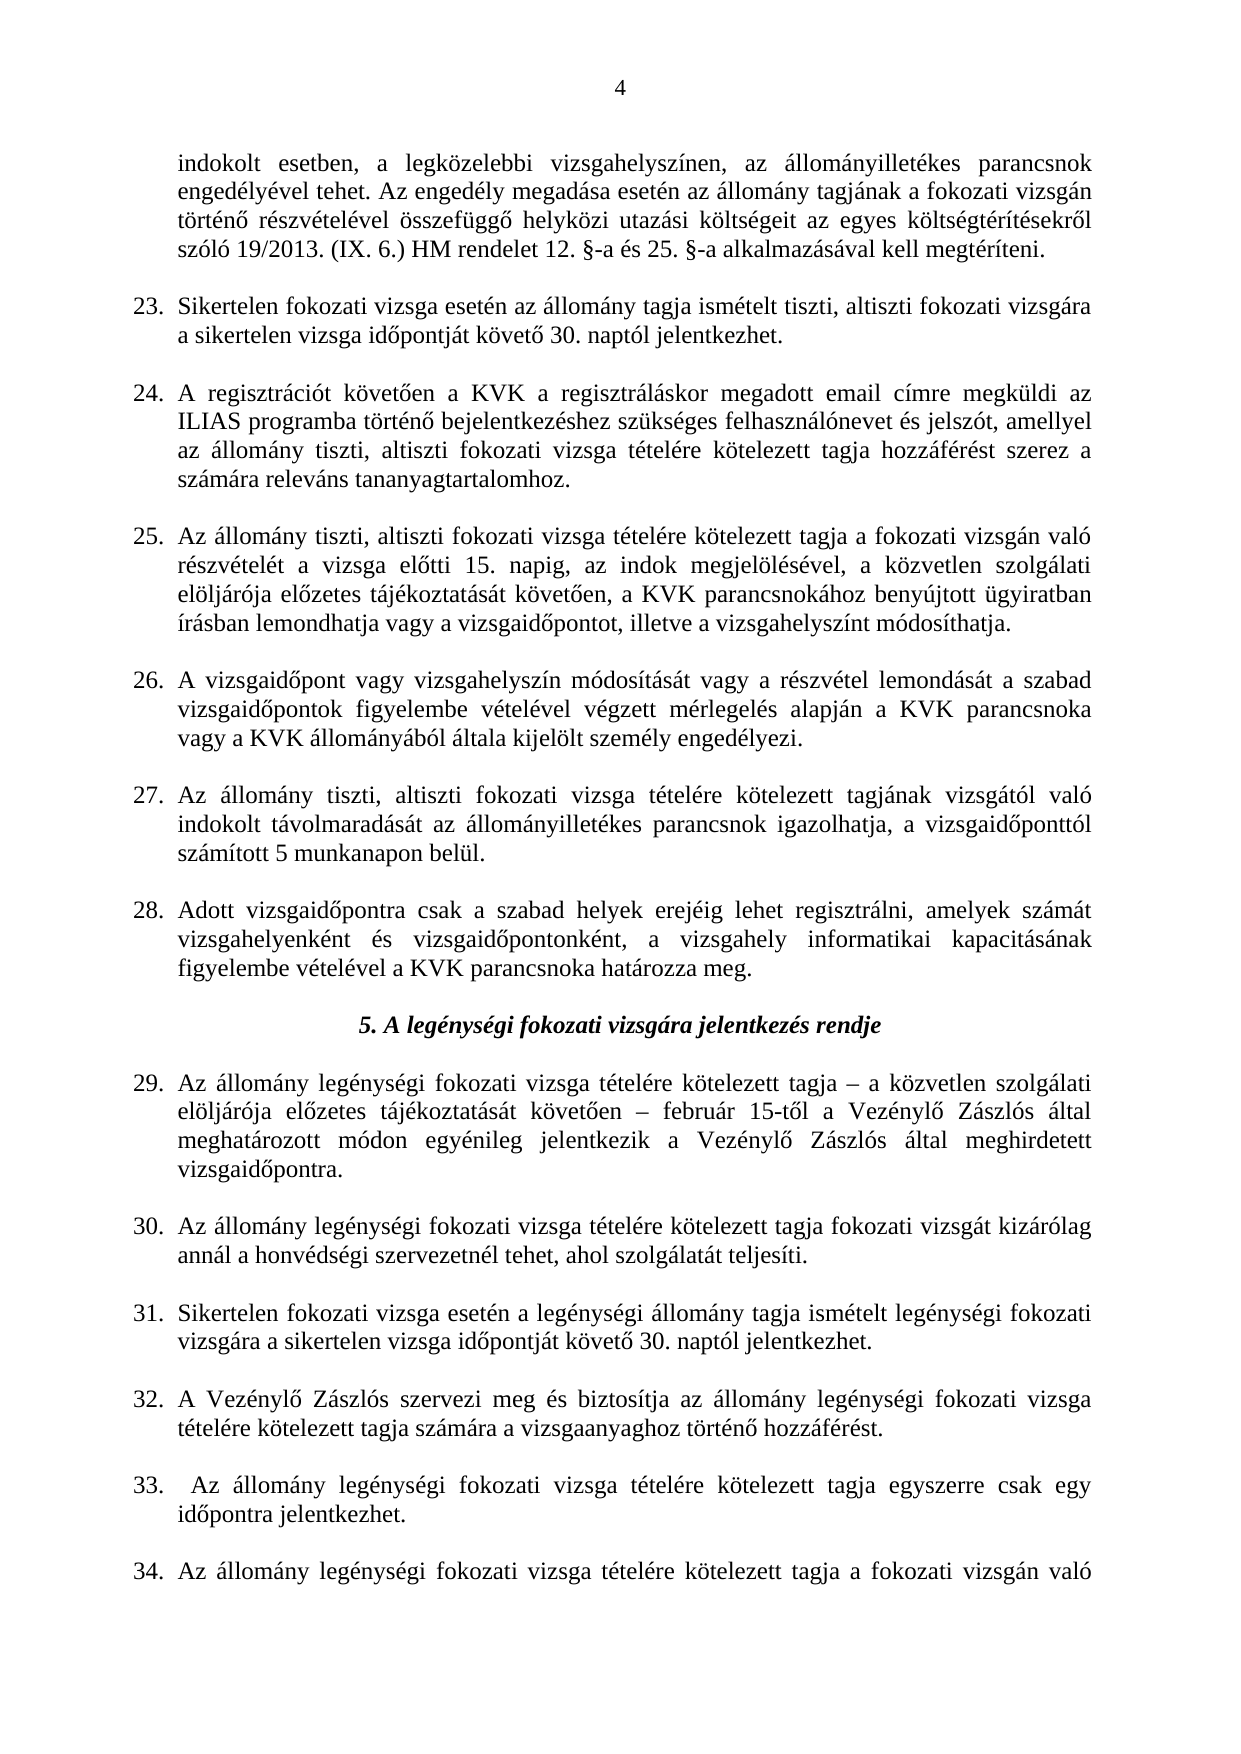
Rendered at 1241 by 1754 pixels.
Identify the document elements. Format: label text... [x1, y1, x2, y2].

list Sikertelen fokozati vizsga esetén az állomány tagja ismételt tiszti, altiszti fokozati vizsgára a sikertelen vizsga időpontját követő 30. naptól jelentkezhet. [133, 291, 1093, 349]
list Az állomány legénységi fokozati vizsga tételére kötelezett tagja fokozati vizsgát kizárólag annál a honvédségi szervezetnél tehet, ahol szolgálatát teljesíti. [133, 1211, 1093, 1269]
list A regisztrációt követően a KVK a regisztráláskor megadott email címre megküldi az ILIAS programba történő bejelentkezéshez szükséges felhasználónevet és jelszót, amellyel az állomány tiszti, altiszti fokozati vizsga tételére kötelezett tagja hozzáférést szerez a számára releváns tananyagtartalomhoz. [133, 378, 1093, 493]
list Az állomány tiszti, altiszti fokozati vizsga tételére kötelezett tagjának vizsgától való indokolt távolmaradását az állományilletékes parancsnok igazolhatja, a vizsgaidőponttól számított 5 munkanapon belül. [133, 780, 1093, 866]
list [133, 148, 1093, 263]
list Az állomány legénységi fokozati vizsga tételére kötelezett tagja – a közvetlen szolgálati elöljárója előzetes tájékoztatását követően – február 15-től a Vezénylő Zászlós által meghatározott módon egyénileg jelentkezik a Vezénylő Zászlós által meghirdetett vizsgaidőpontra. [133, 1068, 1093, 1183]
list A vizsgaidőpont vagy vizsgahelyszín módosítását vagy a részvétel lemondását a szabad vizsgaidőpontok figyelembe vételével végzett mérlegelés alapján a KVK parancsnoka vagy a KVK állományából általa kijelölt személy engedélyezi. [133, 665, 1093, 751]
list Adott vizsgaidőpontra csak a szabad helyek erejéig lehet regisztrálni, amelyek számát vizsgahelyenként és vizsgaidőpontonként, a vizsgahely informatikai kapacitásának figyelembe vételével a KVK parancsnoka határozza meg. [133, 895, 1093, 981]
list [133, 1556, 1093, 1585]
list A Vezénylő Zászlós szervezi meg és biztosítja az állomány legénységi fokozati vizsga tételére kötelezett tagja számára a vizsgaanyaghoz történő hozzáférést. [133, 1384, 1093, 1441]
list Sikertelen fokozati vizsga esetén a legénységi állomány tagja ismételt legénységi fokozati vizsgára a sikertelen vizsga időpontját követő 30. naptól jelentkezhet. [133, 1298, 1093, 1355]
list Az állomány legénységi fokozati vizsga tételére kötelezett tagja egyszerre csak egy időpontra jelentkezhet. [133, 1470, 1093, 1528]
text 5. A legénységi fokozati vizsgára jelentkezés rendje [148, 1010, 1093, 1039]
list Az állomány tiszti, altiszti fokozati vizsga tételére kötelezett tagja a fokozati vizsgán való részvételét a vizsga előtti 15. napig, az indok megjelölésével, a közvetlen szolgálati elöljárója előzetes tájékoztatását követően, a KVK parancsnokához benyújtott ügyiratban írásban lemondhatja vagy a vizsgaidőpontot, illetve a vizsgahelyszínt módosíthatja. [133, 521, 1093, 636]
